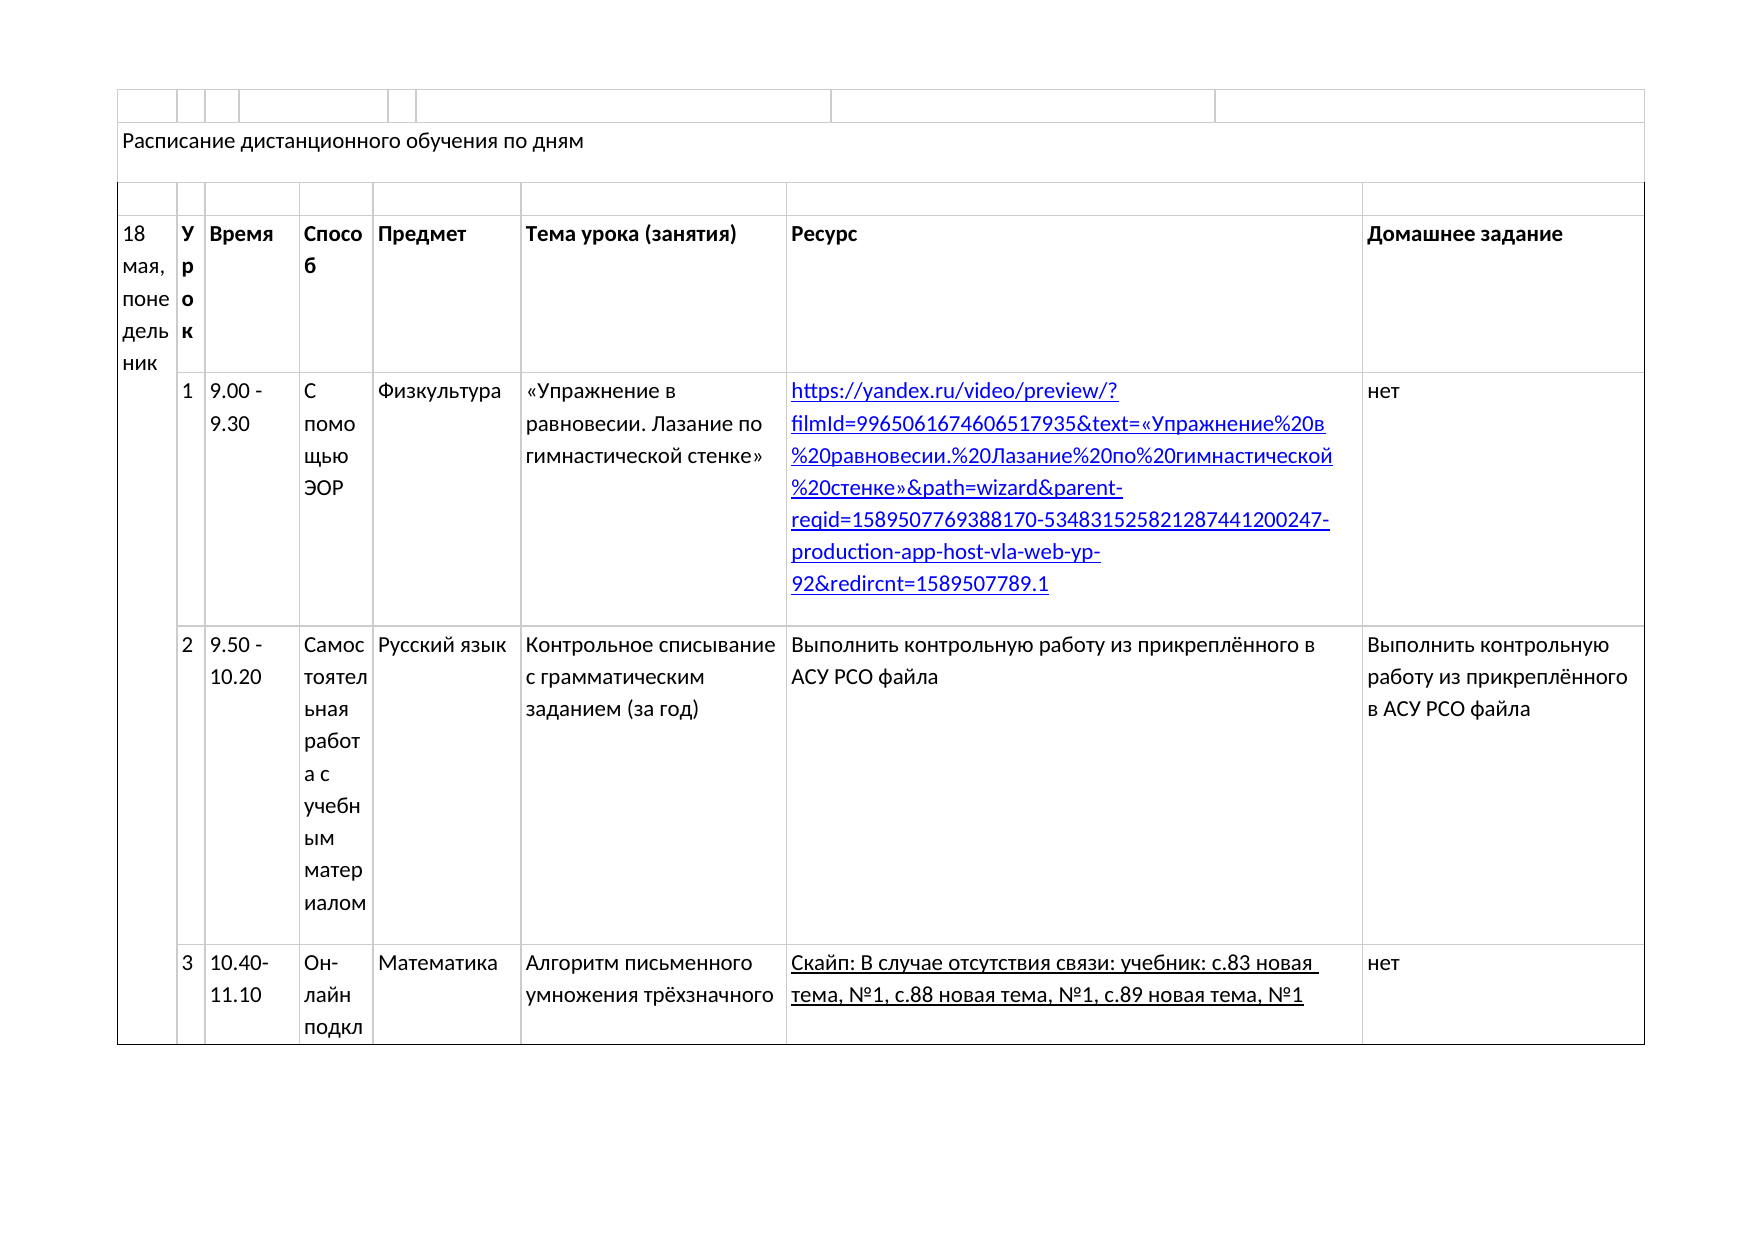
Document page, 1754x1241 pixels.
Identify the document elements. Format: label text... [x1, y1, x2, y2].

table_cell «Упражнение в равновесии. Лазание по гимнастической стенке» [522, 373, 786, 625]
table_cell 2 [178, 627, 204, 943]
table_cell Тема урока (занятия) [522, 216, 786, 372]
table_cell [832, 90, 1214, 121]
table_cell Ресурс [787, 216, 1362, 372]
table_cell нет [1363, 373, 1644, 625]
table_cell [178, 183, 204, 215]
table_cell 9.50 -10.20 [206, 627, 299, 943]
table_cell Способ [300, 216, 372, 372]
table_cell Расписание дистанционного обучения по дням [118, 123, 1644, 182]
table_cell [522, 183, 786, 215]
table_cell [300, 183, 372, 215]
table_cell Физкультура [374, 373, 520, 625]
table_cell Выполнить контрольную работу из прикреплённого в АСУ РСО файла [787, 627, 1362, 943]
table_cell Выполнить контрольную работу из прикреплённого в АСУ РСО файла [1363, 627, 1644, 943]
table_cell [522, 945, 786, 1044]
table_cell [417, 90, 830, 121]
table_cell Урок [178, 216, 204, 372]
table_cell Домашнее задание [1363, 216, 1644, 372]
table_cell [374, 183, 520, 215]
table_cell [240, 90, 387, 121]
table_cell [1363, 183, 1644, 215]
table_cell [206, 90, 238, 121]
table_cell [1216, 90, 1644, 121]
table_cell С помощью ЭОР [300, 373, 372, 625]
table_cell 1 [178, 373, 204, 625]
table_cell 9.00 -9.30 [206, 373, 299, 625]
table_cell [118, 90, 176, 121]
table_cell [206, 183, 299, 215]
table_cell [389, 90, 415, 121]
table_cell Время [206, 216, 299, 372]
table_cell Он-лайн подключение [300, 945, 372, 1044]
table_cell 3 [178, 945, 204, 1044]
table_cell Контрольное списывание с грамматическим заданием (за год) [522, 627, 786, 943]
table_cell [787, 945, 1362, 1044]
table_cell [118, 183, 176, 215]
table_cell 10.40- 11.10 [206, 945, 299, 1044]
table_cell Самостоятельная работа с учебным материалом [300, 627, 372, 943]
table_cell [178, 90, 204, 121]
table_cell Предмет [374, 216, 520, 372]
table_cell нет [1363, 945, 1644, 1044]
table_cell https://yandex.ru/video/preview/?filmId=9965061674606517935&text=«Упражнение%20в%20равновесии.%20Лазание%20по%20гимнастической%20стенке»&path=wizard&parent-reqid=1589507769388170-534831525821287441200247-production-app-host-vla-web-yp-92&redircnt=1589507789.1 [787, 373, 1362, 625]
table_cell 18 мая, понедельник [118, 216, 176, 1044]
table_cell Математика [374, 945, 520, 1044]
table_cell Русский язык [374, 627, 520, 943]
table_cell [787, 183, 1362, 215]
